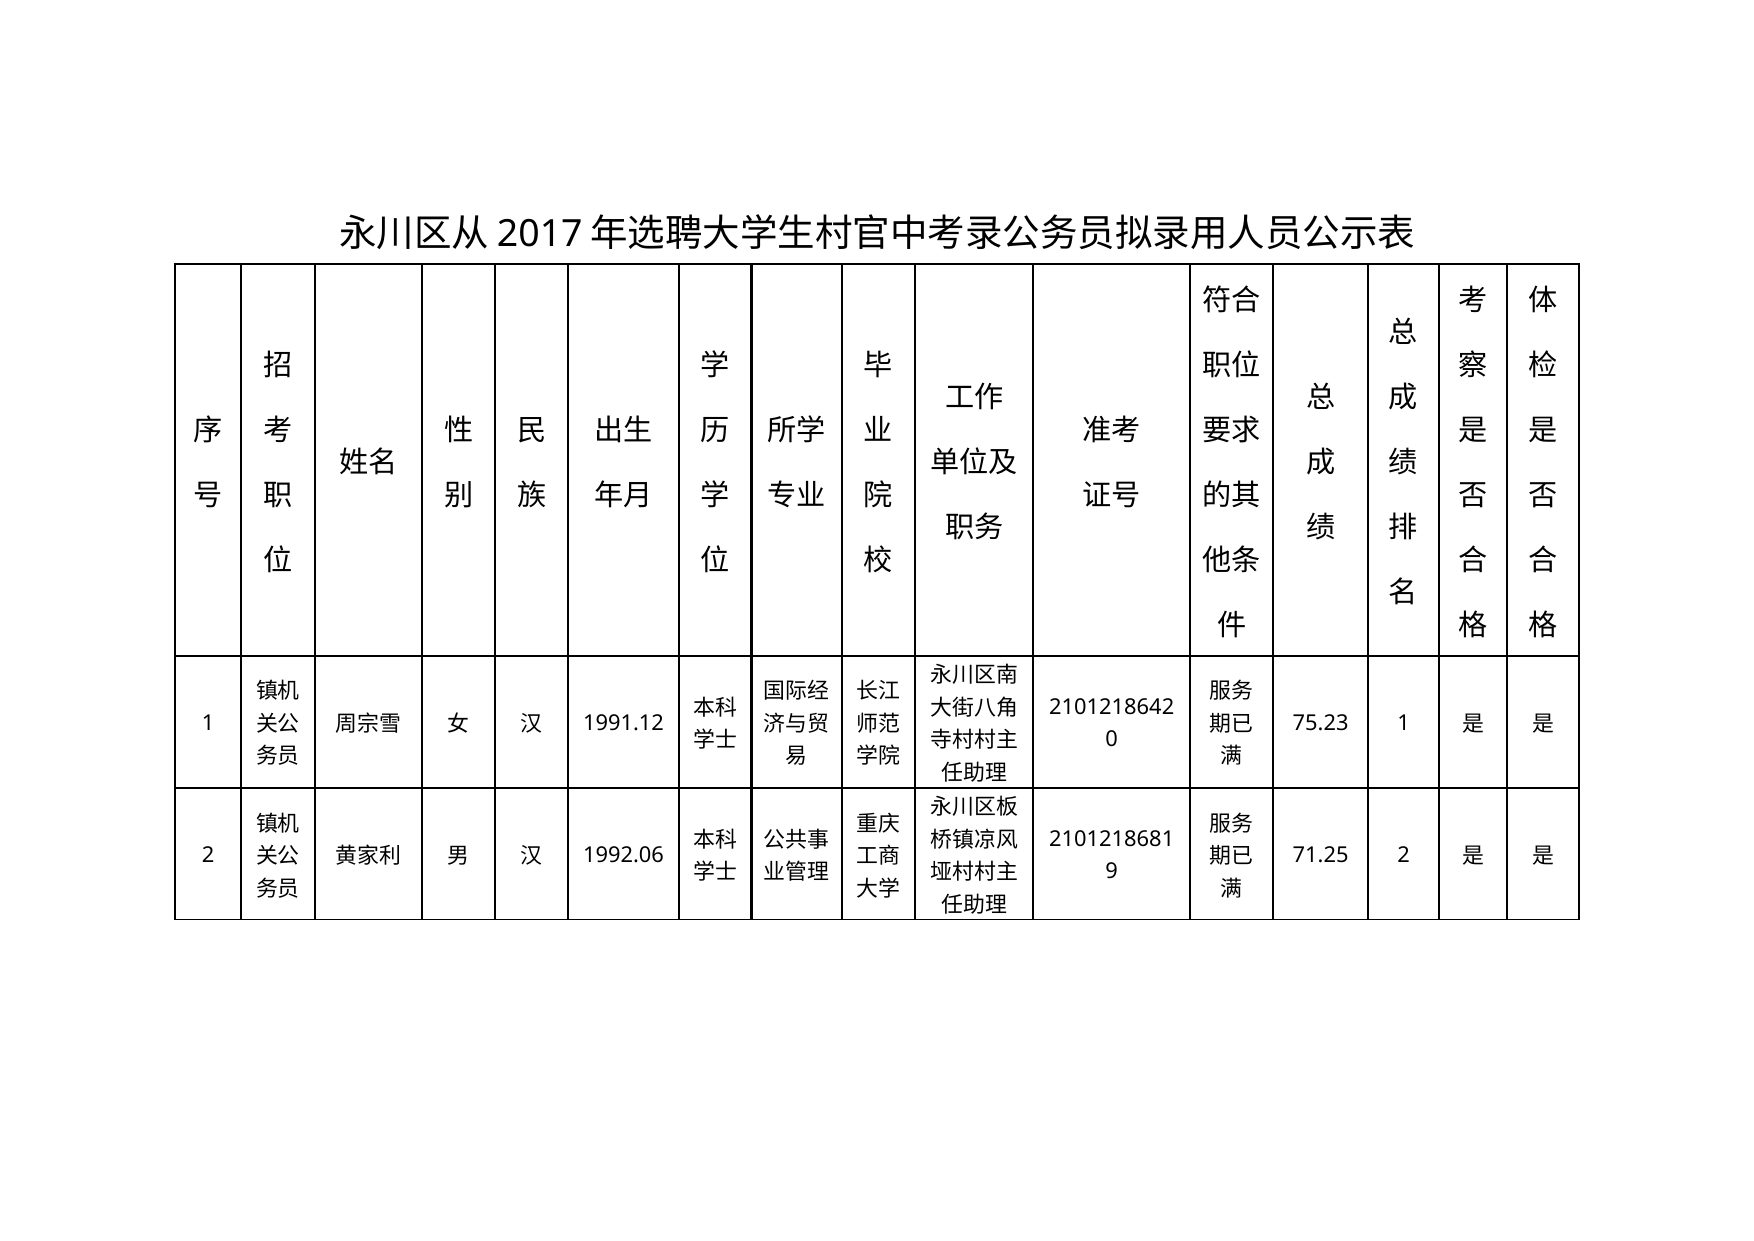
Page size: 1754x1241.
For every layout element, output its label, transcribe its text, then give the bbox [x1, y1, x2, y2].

table_cell 是 [1508, 789, 1578, 919]
table_cell 永川区板桥镇凉风垭村村主任助理 [916, 789, 1032, 919]
table_cell 服务期已满 [1191, 789, 1272, 919]
table_cell 1992.06 [569, 789, 678, 919]
table_header 所学 专业 [753, 265, 841, 655]
table_cell 女 [423, 657, 494, 787]
table_cell 男 [423, 789, 494, 919]
table_cell 长江师范学院 [843, 657, 914, 787]
table_header 姓名 [316, 265, 421, 655]
table_cell 是 [1440, 657, 1506, 787]
table_header 总成绩排名 [1369, 265, 1438, 655]
table_header 序号 [176, 265, 240, 655]
table_cell 国际经济与贸易 [753, 657, 841, 787]
text 永川区从2017年选聘大学生村官中考录公务员拟录用人员公示表 [150, 198, 1604, 263]
table_header 工作 单位及职务 [916, 265, 1032, 655]
table_cell 71.25 [1274, 789, 1367, 919]
table_cell 周宗雪 [316, 657, 421, 787]
table_cell 1991.12 [569, 657, 678, 787]
table_cell 是 [1508, 657, 1578, 787]
table_cell 镇机关公务员 [242, 657, 314, 787]
table_header 总 成 绩 [1274, 265, 1367, 655]
table_cell 是 [1440, 789, 1506, 919]
table_header 准考 证号 [1034, 265, 1189, 655]
table_cell 汉 [496, 789, 567, 919]
table_header 民族 [496, 265, 567, 655]
table_cell 镇机关公务员 [242, 789, 314, 919]
table_cell 2 [1369, 789, 1438, 919]
table_cell 21012186420 [1034, 657, 1189, 787]
table_header 体检是否合格 [1508, 265, 1578, 655]
table_header 出生 年月 [569, 265, 678, 655]
table_cell 1 [1369, 657, 1438, 787]
table_cell 永川区南大街八角寺村村主任助理 [916, 657, 1032, 787]
table_cell 重庆工商大学 [843, 789, 914, 919]
table_cell 2 [176, 789, 240, 919]
table_cell 汉 [496, 657, 567, 787]
table_cell 公共事业管理 [753, 789, 841, 919]
table_cell 本科学士 [680, 789, 750, 919]
table_cell 黄家利 [316, 789, 421, 919]
table_cell 75.23 [1274, 657, 1367, 787]
table_header 性别 [423, 265, 494, 655]
table_cell 服务期已满 [1191, 657, 1272, 787]
table_header 符合职位要求的其他条件 [1191, 265, 1272, 655]
table_header 考察是否合格 [1440, 265, 1506, 655]
table_header 毕业 院校 [843, 265, 914, 655]
table_header 学历 学位 [680, 265, 750, 655]
table_header 招考 职位 [242, 265, 314, 655]
table_cell 1 [176, 657, 240, 787]
table_cell 21012186819 [1034, 789, 1189, 919]
table_cell 本科学士 [680, 657, 750, 787]
